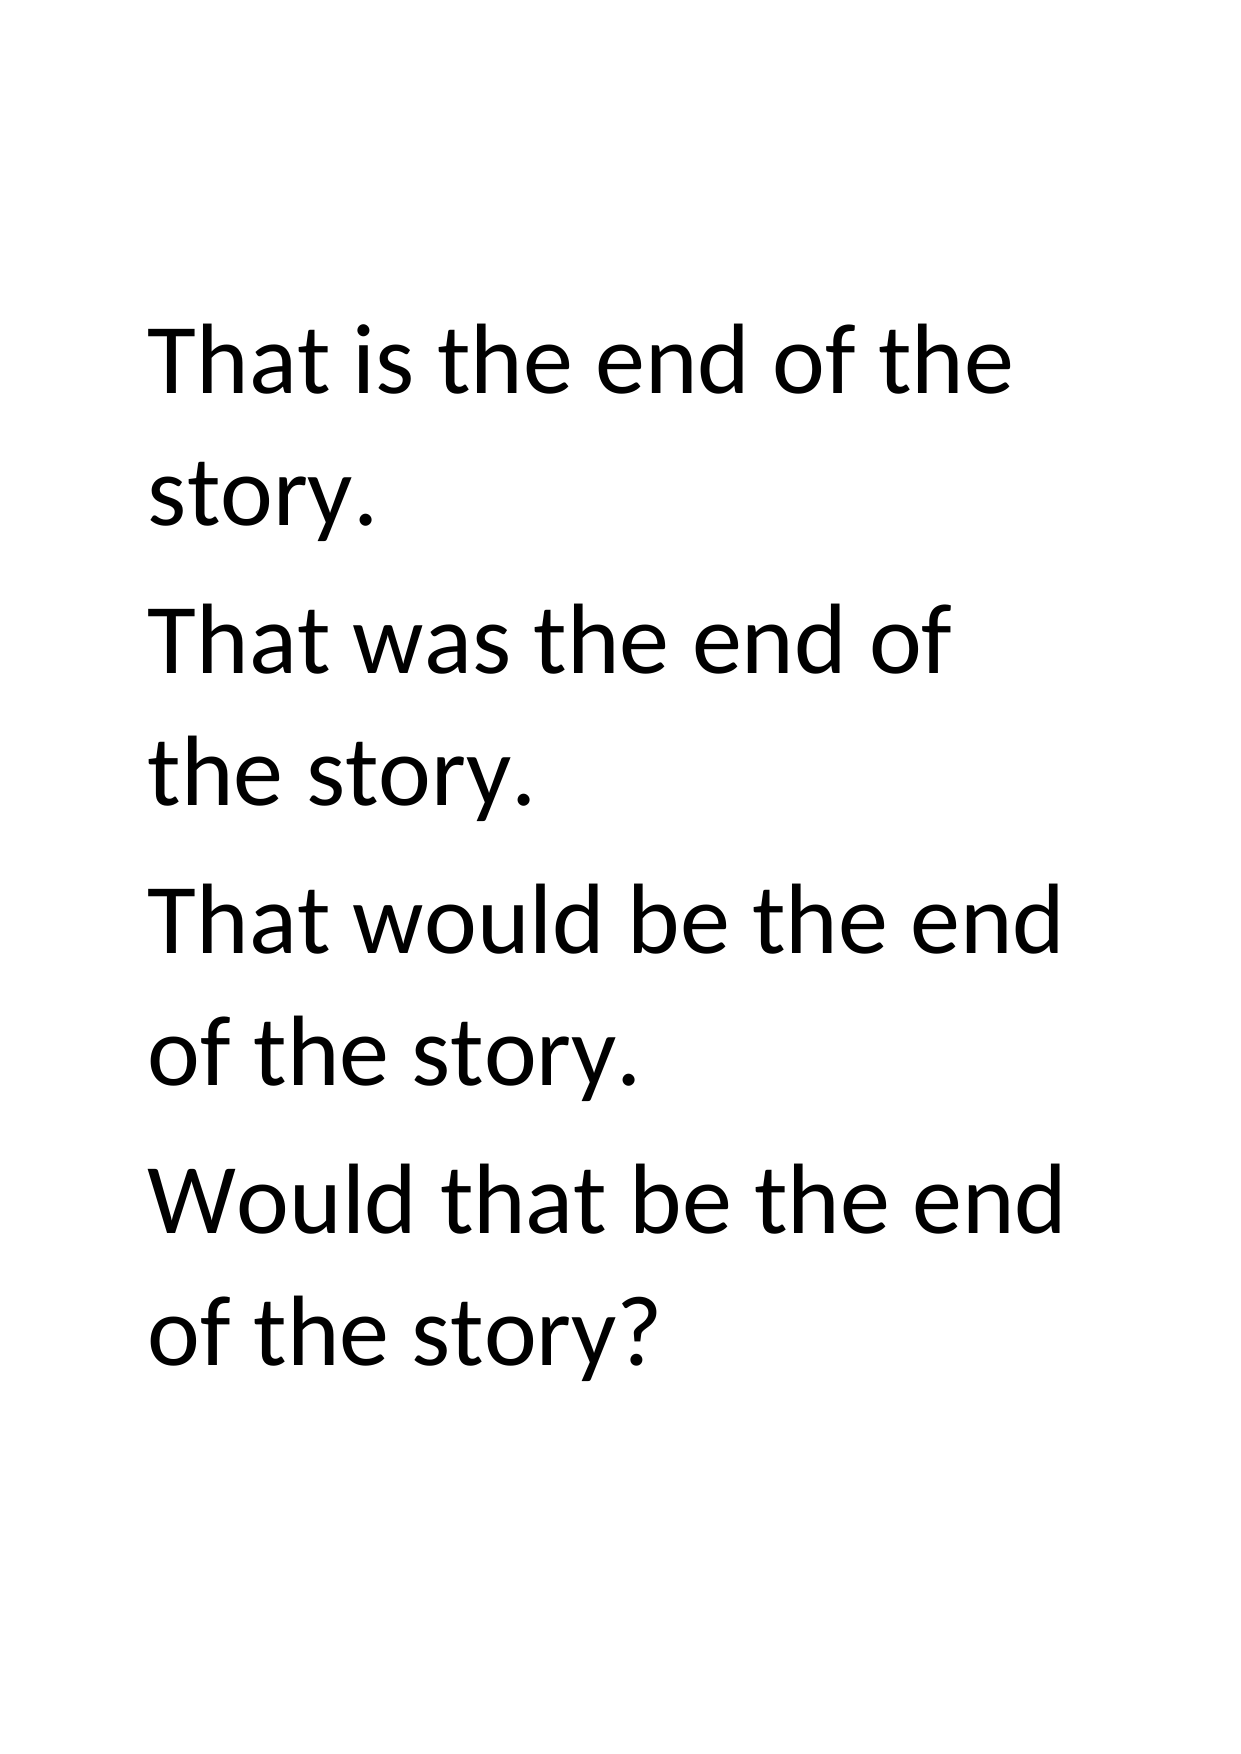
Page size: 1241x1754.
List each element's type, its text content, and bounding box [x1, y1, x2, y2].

text That would be the end of the story. [148, 856, 1093, 1110]
text Would that be the end of the story? [148, 1137, 1093, 1391]
text That was the end of the story. [148, 576, 1093, 830]
text That is the end of the story. [148, 296, 1093, 550]
